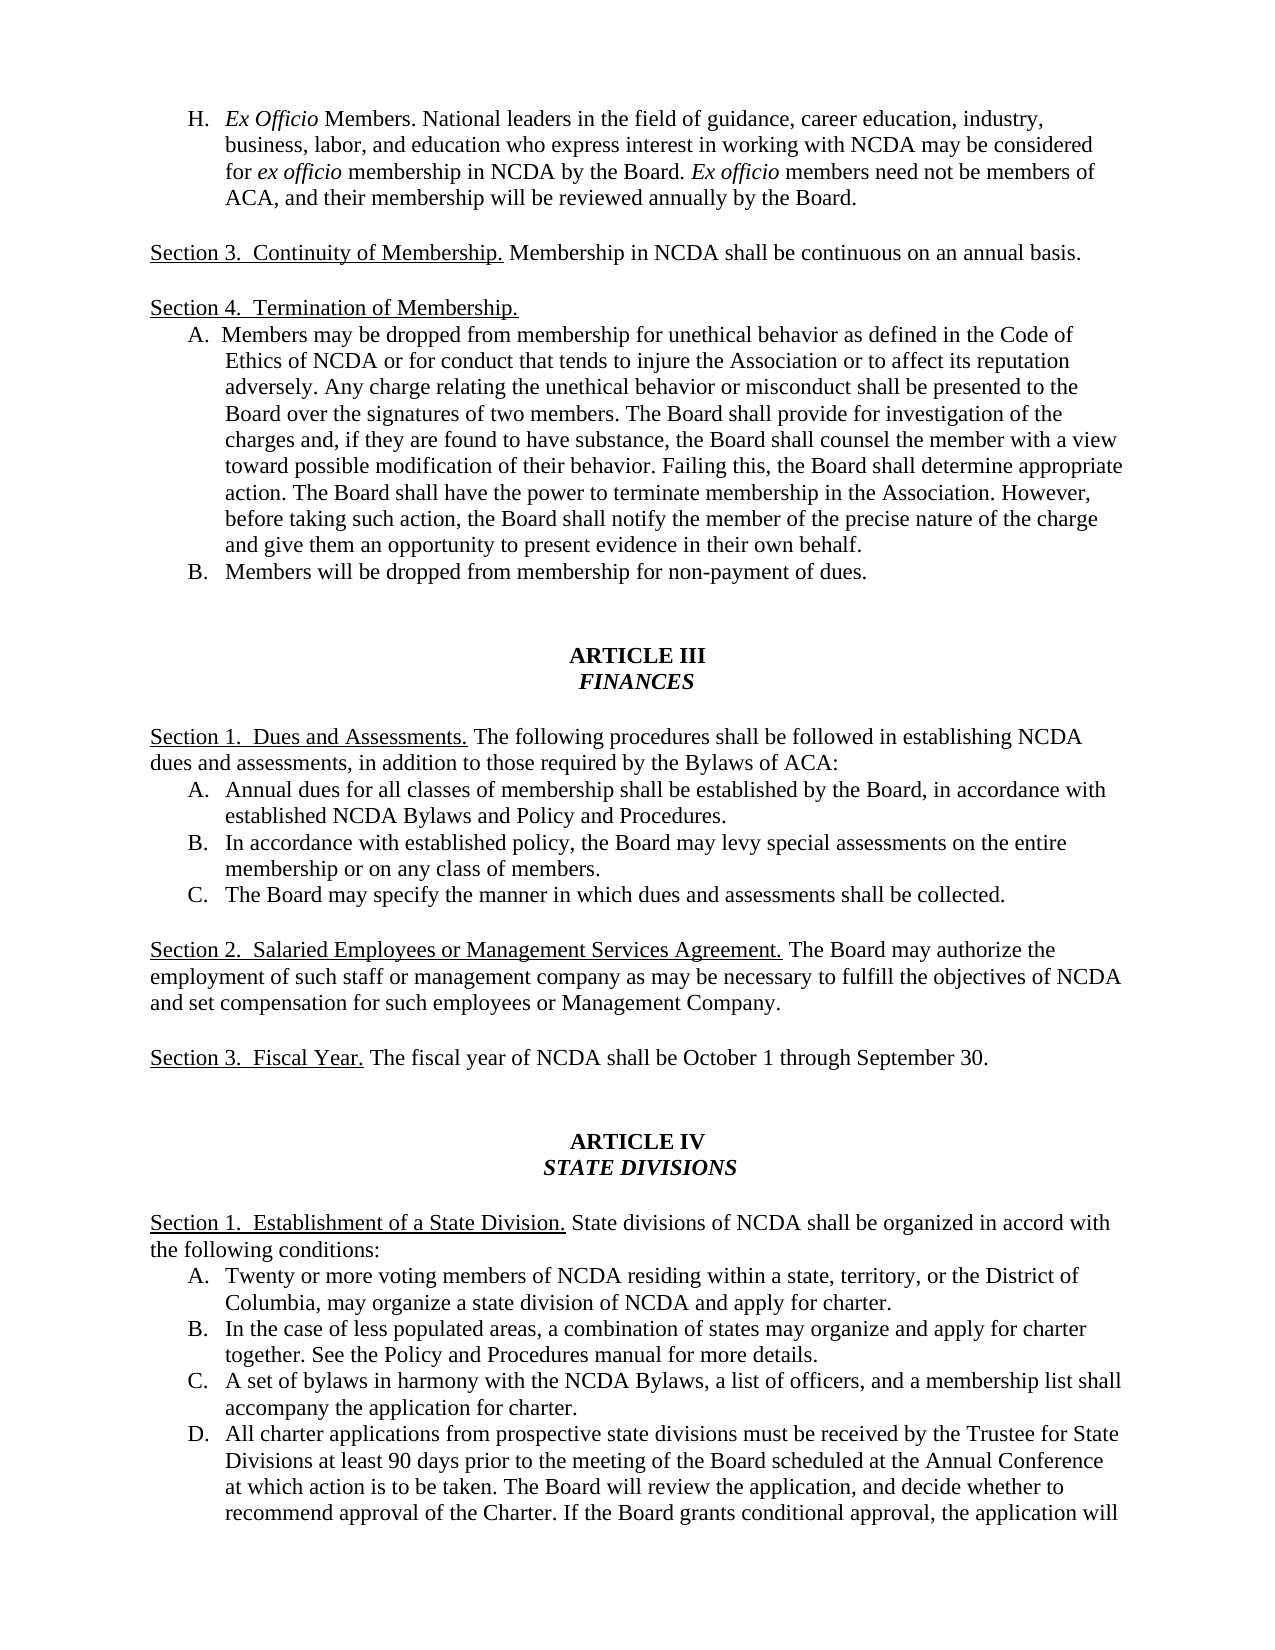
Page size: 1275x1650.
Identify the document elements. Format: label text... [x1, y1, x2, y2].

list In the case of less populated areas, a combination of states may organize and apply for charter together. See the Policy and Procedures manual for more details. [187, 1315, 1125, 1368]
text Section 3. Continuity of Membership. Membership in NCDA shall be continuous on an annual basis. [150, 239, 1125, 266]
list Twenty or more voting members of NCDA residing within a state, territory, or the District of Columbia, may organize a state division of NCDA and apply for charter. [187, 1262, 1125, 1315]
text Section 2. Salaried Employees or Management Services Agreement. The Board may authorize the employment of such staff or management company as may be necessary to fulfill the objectives of NCDA and set compensation for such employees or Management Company. [150, 936, 1125, 1015]
subtitle STATE DIVISIONS [150, 1154, 1125, 1181]
text Section 3. Fiscal Year. The fiscal year of NCDA shall be October 1 through September 30. [150, 1044, 1125, 1071]
text B. Members will be dropped from membership for non-payment of dues. [150, 558, 1125, 584]
text Section 1. Dues and Assessments. The following procedures shall be followed in establishing NCDA dues and assessments, in addition to those required by the Bylaws of ACA: [150, 723, 1125, 776]
subtitle ARTICLE IV [150, 1128, 1125, 1154]
text A. Annual dues for all classes of membership shall be established by the Board, in accordance with established NCDA Bylaws and Policy and Procedures. [150, 776, 1125, 828]
text B. In accordance with established policy, the Board may levy special assessments on the entire membership or on any class of members. [150, 828, 1125, 881]
subtitle ARTICLE III [150, 642, 1125, 668]
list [187, 1420, 1125, 1526]
text Section 1. Establishment of a State Division. State divisions of NCDA shall be organized in accord with the following conditions: [150, 1209, 1125, 1262]
text A. Members may be dropped from membership for unethical behavior as defined in the Code of Ethics of NCDA or for conduct that tends to injure the Association or to affect its reputation adversely. Any charge relating the unethical behavior or misconduct shall be presented to the Board over the signatures of two members. The Board shall provide for investigation of the charges and, if they are found to have substance, the Board shall counsel the member with a view toward possible modification of their behavior. Failing this, the Board shall determine appropriate action. The Board shall have the power to terminate membership in the Association. However, before taking such action, the Board shall notify the member of the precise nature of the charge and give them an opportunity to present evidence in their own behalf. [150, 321, 1125, 558]
list A set of bylaws in harmony with the NCDA Bylaws, a list of officers, and a membership list shall accompany the application for charter. [187, 1368, 1125, 1420]
subtitle FINANCES [150, 668, 1125, 694]
list Ex Officio Members. National leaders in the field of guidance, career education, industry, business, labor, and education who express interest in working with NCDA may be considered for ex officio membership in NCDA by the Board. Ex officio members need not be members of ACA, and their membership will be reviewed annually by the Board. [187, 105, 1125, 210]
text C. The Board may specify the manner in which dues and assessments shall be collected. [150, 881, 1125, 908]
text Section 4. Termination of Membership. [150, 294, 1125, 321]
